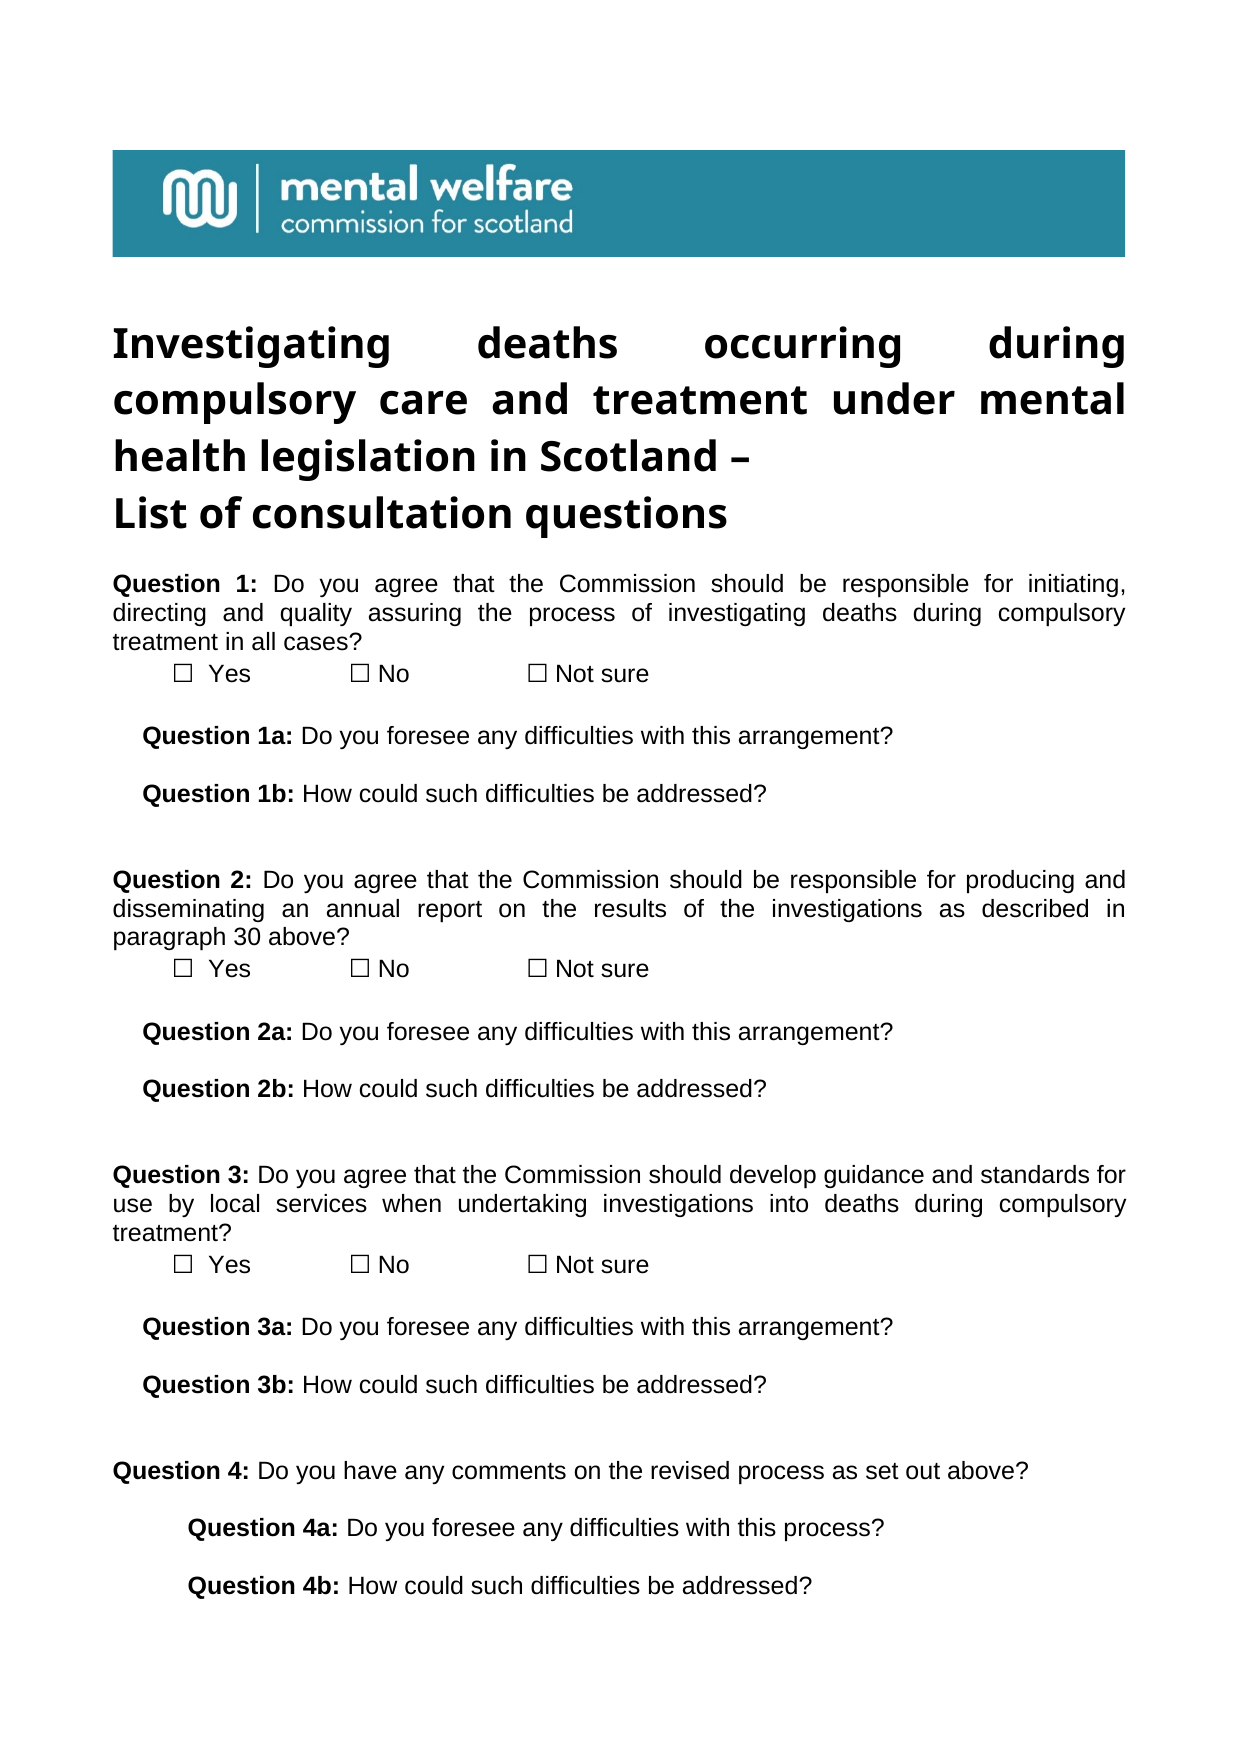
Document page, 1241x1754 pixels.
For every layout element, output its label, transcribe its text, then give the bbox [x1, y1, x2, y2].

text Question 2: Do you agree that the Commission should be responsible for producing and disseminating an annual report on the results of the investigations as described in paragraph 30 above? [112, 865, 1128, 951]
text Question 2a: Do you foresee any difficulties with this arrangement? [142, 1017, 1128, 1045]
subtitle List of consultation questions [112, 484, 1128, 541]
text Question 4b: How could such difficulties be addressed? [187, 1571, 1128, 1599]
text Yes No Not sure [142, 1247, 1128, 1281]
text Question 4a: Do you foresee any difficulties with this process? [187, 1513, 1128, 1542]
text Yes No Not sure [142, 951, 1128, 985]
text Question 3: Do you agree that the Commission should develop guidance and standards for use by local services when undertaking investigations into deaths during compulsory treatment? [112, 1160, 1128, 1247]
subtitle Investigating deaths occurring during compulsory care and treatment under mental health legislation in Scotland – [112, 313, 1128, 484]
text Yes No Not sure [142, 656, 1128, 689]
text Question 2b: How could such difficulties be addressed? [142, 1074, 1128, 1103]
text Question 3a: Do you foresee any difficulties with this arrangement? [142, 1312, 1128, 1341]
text Question 3b: How could such difficulties be addressed? [142, 1369, 1128, 1398]
text Question 1b: How could such difficulties be addressed? [142, 778, 1128, 807]
picture [112, 150, 1125, 257]
text Question 1a: Do you foresee any difficulties with this arrangement? [142, 721, 1128, 750]
text Question 4: Do you have any comments on the revised process as set out above? [112, 1456, 1128, 1484]
text Question 1: Do you agree that the Commission should be responsible for initiating, directing and quality assuring the process of investigating deaths during compulsory treatment in all cases? [112, 569, 1128, 656]
